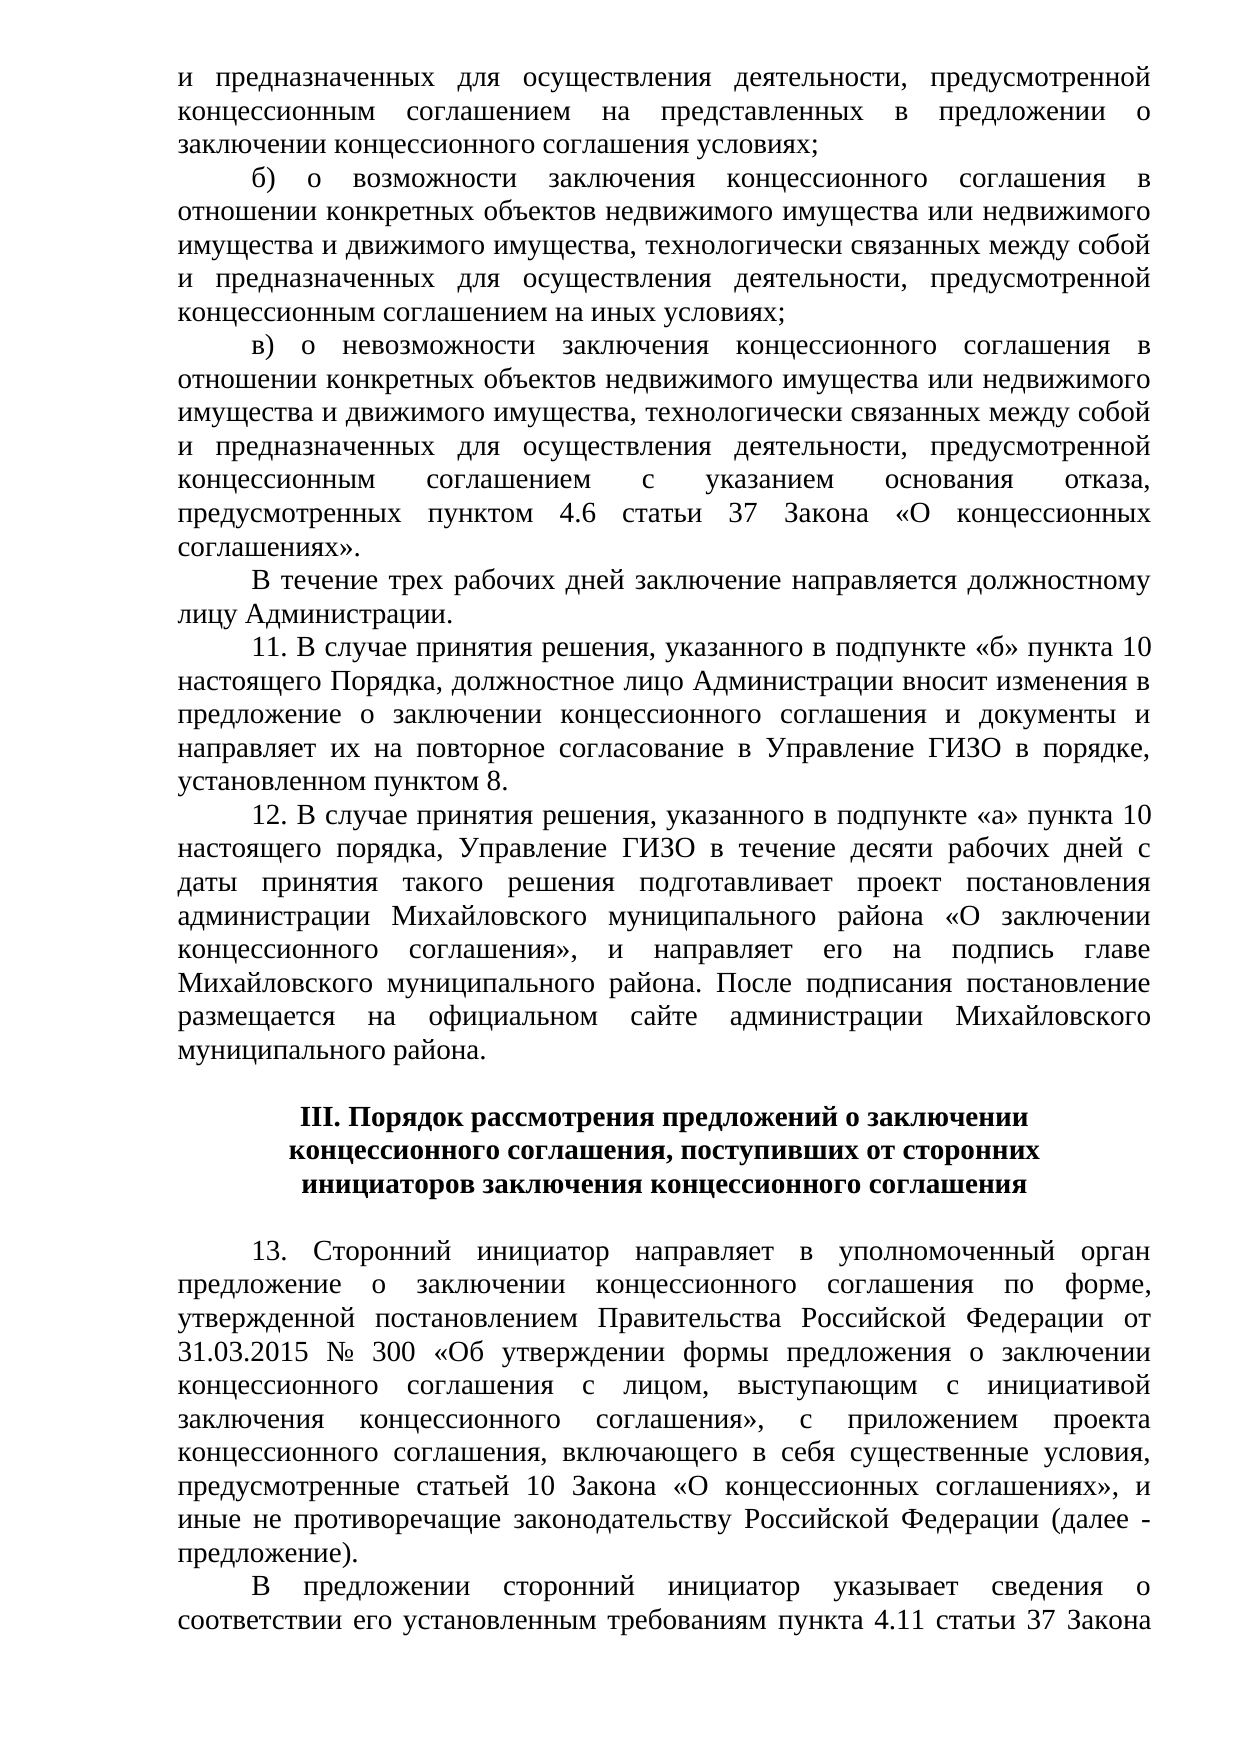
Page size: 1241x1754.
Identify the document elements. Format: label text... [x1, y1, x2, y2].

text инициаторов заключения концессионного соглашения [177, 1166, 1152, 1199]
text в) о невозможности заключения концессионного соглашения в отношении конкретных объектов недвижимого имущества или недвижимого имущества и движимого имущества, технологически связанных между собой и предназначенных для осуществления деятельности, предусмотренной концессионным соглашением с указанием основания отказа, предусмотренных пунктом 4.6 статьи 37 Закона «О концессионных соглашениях». [177, 327, 1152, 562]
text б) о возможности заключения концессионного соглашения в отношении конкретных объектов недвижимого имущества или недвижимого имущества и движимого имущества, технологически связанных между собой и предназначенных для осуществления деятельности, предусмотренной концессионным соглашением на иных условиях; [177, 160, 1152, 327]
text концессионного соглашения, поступивших от сторонних [177, 1132, 1152, 1166]
text В течение трех рабочих дней заключение направляется должностному лицу Администрации. [177, 562, 1152, 629]
text III. Порядок рассмотрения предложений о заключении [177, 1099, 1152, 1132]
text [177, 1568, 1152, 1636]
text 12. В случае принятия решения, указанного в подпункте «а» пункта 10 настоящего порядка, Управление ГИЗО в течение десяти рабочих дней с даты принятия такого решения подготавливает проект постановления администрации Михайловского муниципального района «О заключении концессионного соглашения», и направляет его на подпись главе Михайловского муниципального района. После подписания постановление размещается на официальном сайте администрации Михайловского муниципального района. [177, 797, 1152, 1065]
text 11. В случае принятия решения, указанного в подпункте «б» пункта 10 настоящего Порядка, должностное лицо Администрации вносит изменения в предложение о заключении концессионного соглашения и документы и направляет их на повторное согласование в Управление ГИЗО в порядке, установленном пунктом 8. [177, 629, 1152, 797]
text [177, 59, 1152, 160]
text 13. Сторонний инициатор направляет в уполномоченный орган предложение о заключении концессионного соглашения по форме, утвержденной постановлением Правительства Российской Федерации от 31.03.2015 № 300 «Об утверждении формы предложения о заключении концессионного соглашения с лицом, выступающим с инициативой заключения концессионного соглашения», с приложением проекта концессионного соглашения, включающего в себя существенные условия, предусмотренные статьей 10 Закона «О концессионных соглашениях», и иные не противоречащие законодательству Российской Федерации (далее - предложение). [177, 1233, 1152, 1568]
